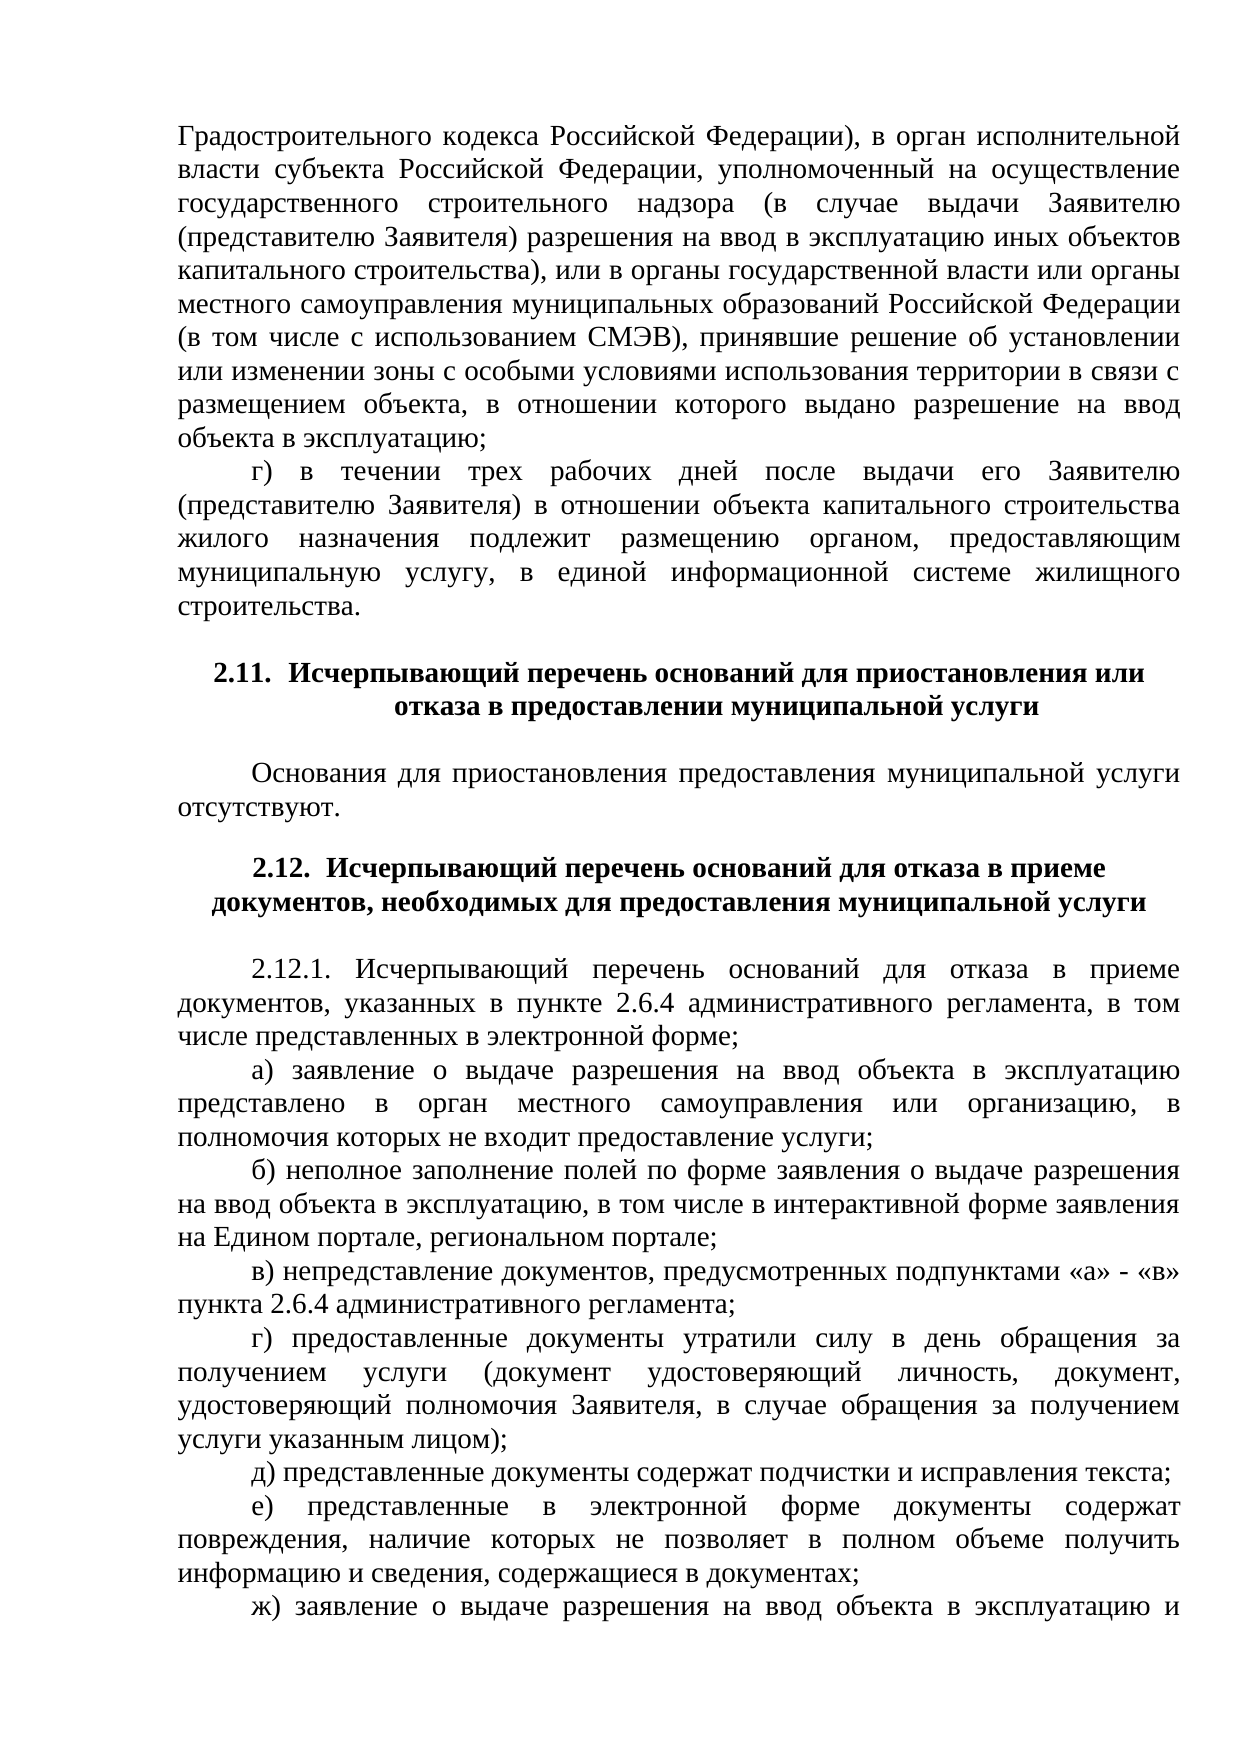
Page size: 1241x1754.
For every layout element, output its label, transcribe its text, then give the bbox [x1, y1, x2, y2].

text г) в течении трех рабочих дней после выдачи его Заявителю (представителю Заявителя) в отношении объекта капитального строительства жилого назначения подлежит размещению органом, предоставляющим муниципальную услугу, в единой информационной системе жилищного строительства. [177, 453, 1181, 621]
list Исчерпывающий перечень оснований для приостановления или отказа в предоставлении муниципальной услуги [177, 655, 1181, 722]
text Основания для приостановления предоставления муниципальной услуги отсутствуют. [177, 755, 1181, 822]
text г) предоставленные документы утратили силу в день обращения за получением услуги (документ удостоверяющий личность, документ, удостоверяющий полномочия Заявителя, в случае обращения за получением услуги указанным лицом); [177, 1320, 1181, 1454]
text 2.12.1. Исчерпывающий перечень оснований для отказа в приеме документов, указанных в пункте 2.6.4 административного регламента, в том числе представленных в электронной форме; [177, 951, 1181, 1052]
text а) заявление о выдаче разрешения на ввод объекта в эксплуатацию представлено в орган местного самоуправления или организацию, в полномочия которых не входит предоставление услуги; [177, 1052, 1181, 1152]
text е) представленные в электронной форме документы содержат повреждения, наличие которых не позволяет в полном объеме получить информацию и сведения, содержащиеся в документах; [177, 1488, 1181, 1588]
text б) неполное заполнение полей по форме заявления о выдаче разрешения на ввод объекта в эксплуатацию, в том числе в интерактивной форме заявления на Едином портале, региональном портале; [177, 1152, 1181, 1253]
list Исчерпывающий перечень оснований для отказа в приеме документов, необходимых для предоставления муниципальной услуги [177, 851, 1181, 918]
text в) непредставление документов, предусмотренных подпунктами «а» - «в» пункта 2.6.4 административного регламента; [177, 1253, 1181, 1320]
text д) представленные документы содержат подчистки и исправления текста; [177, 1454, 1181, 1488]
